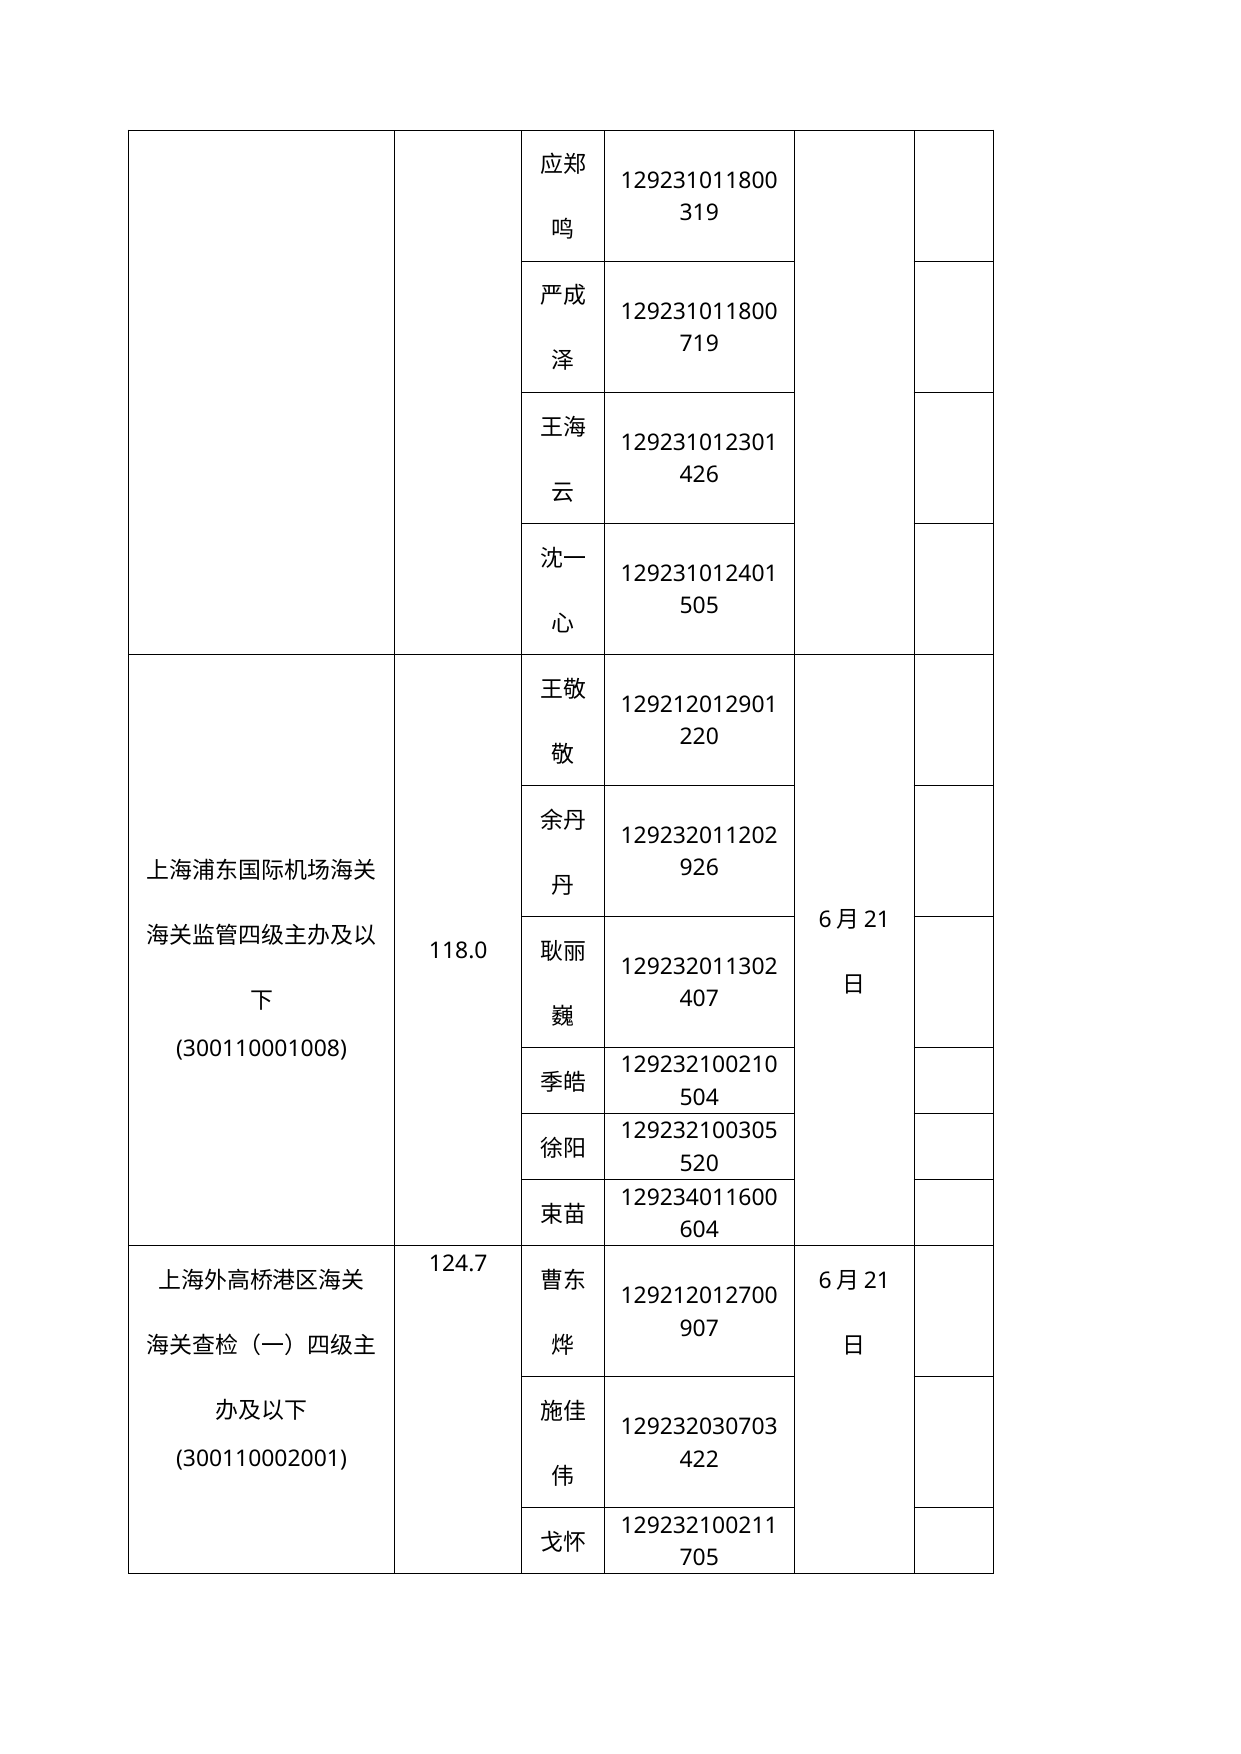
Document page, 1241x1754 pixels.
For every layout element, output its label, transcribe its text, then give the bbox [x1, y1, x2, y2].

table_cell 季皓 [522, 1048, 604, 1113]
table_cell [915, 1508, 993, 1573]
table_cell 沈一心 [522, 524, 604, 654]
table_cell 124.7 [395, 1246, 521, 1573]
table_cell 耿丽巍 [522, 917, 604, 1047]
table_cell 6月21日 [795, 1246, 914, 1573]
table_cell 施佳伟 [522, 1377, 604, 1507]
table_cell 王海云 [522, 393, 604, 523]
table_cell 129232011302407 [605, 917, 794, 1047]
table_cell [915, 655, 993, 785]
table_cell 129232100305520 [605, 1114, 794, 1179]
table_cell 束苗 [522, 1180, 604, 1245]
table_cell 余丹丹 [522, 786, 604, 916]
table_cell 129212012901220 [605, 655, 794, 785]
table_cell 徐阳 [522, 1114, 604, 1179]
table_cell 王敬敬 [522, 655, 604, 785]
table_cell 严成泽 [522, 262, 604, 392]
table_cell 戈怀洲 [522, 1508, 604, 1573]
table_cell [915, 1377, 993, 1507]
table_cell [915, 524, 993, 654]
table_cell 129232100211705 [605, 1508, 794, 1573]
table_cell [915, 1246, 993, 1376]
table_cell 129231012401505 [605, 524, 794, 654]
table_cell [915, 786, 993, 916]
table_cell 6月21日 [795, 655, 914, 1245]
table_cell 129234011600604 [605, 1180, 794, 1245]
table_cell [915, 1114, 993, 1179]
table_cell [915, 262, 993, 392]
table_cell 129232030703422 [605, 1377, 794, 1507]
table_cell [915, 131, 993, 261]
table_cell 129231011800719 [605, 262, 794, 392]
table_cell 118.0 [395, 655, 521, 1245]
table_cell 129212012700907 [605, 1246, 794, 1376]
table_cell [915, 1180, 993, 1245]
table_cell 129231012301426 [605, 393, 794, 523]
table_cell 曹东烨 [522, 1246, 604, 1376]
table_cell [915, 393, 993, 523]
table_cell 上海外高桥港区海关 海关查检（一）四级主办及以下 (300110002001) [129, 1246, 394, 1573]
table_cell 129231011800319 [605, 131, 794, 261]
table_cell 上海浦东国际机场海关 海关监管四级主办及以下 (300110001008) [129, 655, 394, 1245]
table_cell 应郑鸣 [522, 131, 604, 261]
table_cell 129232100210504 [605, 1048, 794, 1113]
table_cell 129232011202926 [605, 786, 794, 916]
table_cell [915, 1048, 993, 1113]
table_cell [915, 917, 993, 1047]
